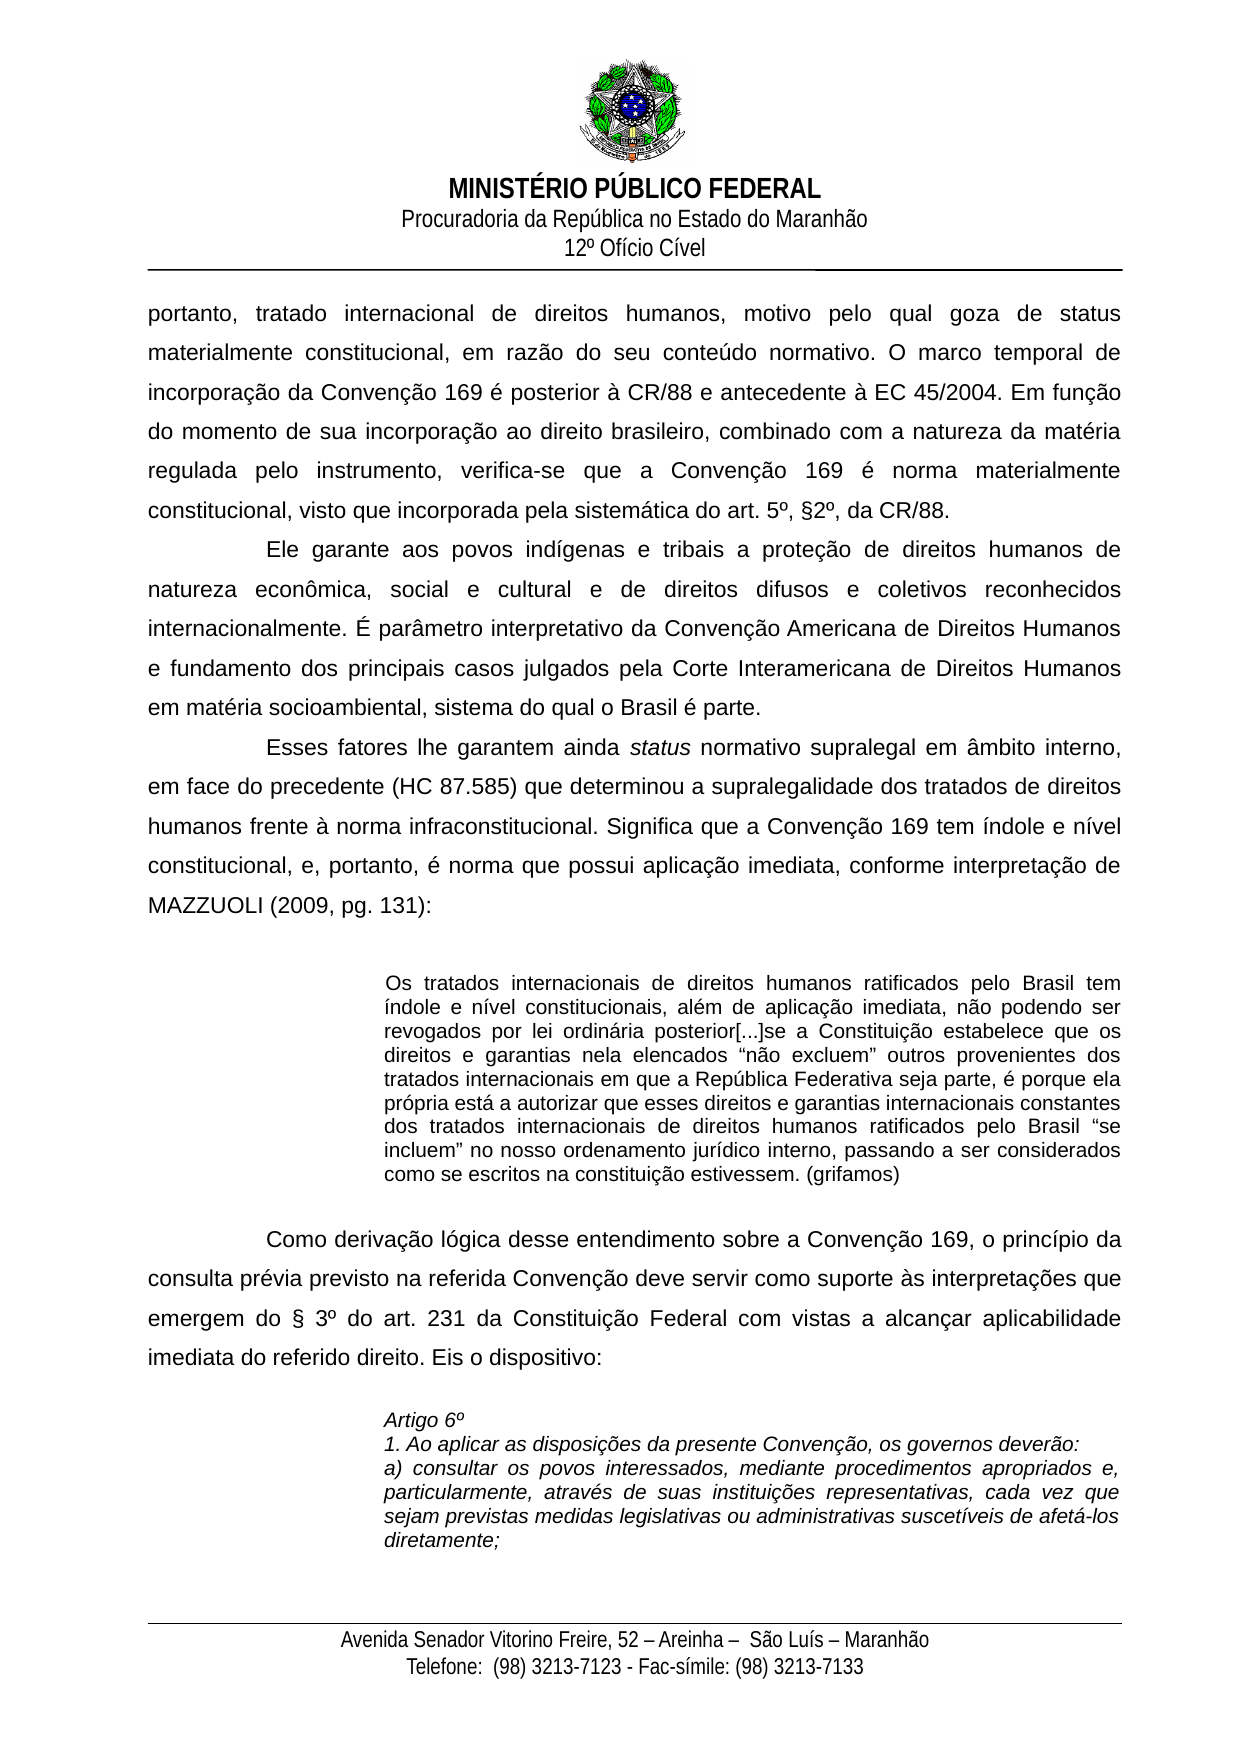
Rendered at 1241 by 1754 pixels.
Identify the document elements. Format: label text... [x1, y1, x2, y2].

text Ele garante aos povos indígenas e tribais a proteção de direitos humanos de natureza econômica, social e cultural e de direitos difusos e coletivos reconhecidos internacionalmente. É parâmetro interpretativo da Convenção Americana de Direitos Humanos e fundamento dos principais casos julgados pela Corte Interamericana de Direitos Humanos em matéria socioambiental, sistema do qual o Brasil é parte. [148, 536, 1122, 721]
text a) consultar os povos interessados, mediante procedimentos apropriados e, particularmente, através de suas instituições representativas, cada vez que sejam previstas medidas legislativas ou administrativas suscetíveis de afetá-los diretamente; [384, 1456, 1122, 1551]
text Esses fatores lhe garantem ainda status normativo supralegal em âmbito interno, em face do precedente (HC 87.585) que determinou a supralegalidade dos tratados de direitos humanos frente à norma infraconstitucional. Significa que a Convenção 169 tem índole e nível constitucional, e, portanto, é norma que possui aplicação imediata, conforme interpretação de MAZZUOLI (2009, pg. 131): [148, 734, 1122, 918]
text Os tratados internacionais de direitos humanos ratificados pelo Brasil tem índole e nível constitucionais, além de aplicação imediata, não podendo ser revogados por lei ordinária posterior[...]se a Constituição estabelece que os direitos e garantias nela elencados “não excluem” outros provenientes dos tratados internacionais em que a República Federativa seja parte, é porque ela própria está a autorizar que esses direitos e garantias internacionais constantes dos tratados internacionais de direitos humanos ratificados pelo Brasil “se incluem” no nosso ordenamento jurídico interno, passando a ser considerados como se escritos na constituição estivessem. (grifamos) [384, 971, 1122, 1186]
text Como derivação lógica desse entendimento sobre a Convenção 169, o princípio da consulta prévia previsto na referida Convenção deve servir como suporte às interpretações que emergem do § 3º do art. 231 da Constituição Federal com vistas a alcançar aplicabilidade imediata do referido direito. Eis o dispositivo: [148, 1226, 1122, 1371]
picture [579, 59, 691, 166]
text Artigo 6º [384, 1408, 1122, 1432]
text 1. Ao aplicar as disposições da presente Convenção, os governos deverão: [384, 1432, 1122, 1456]
